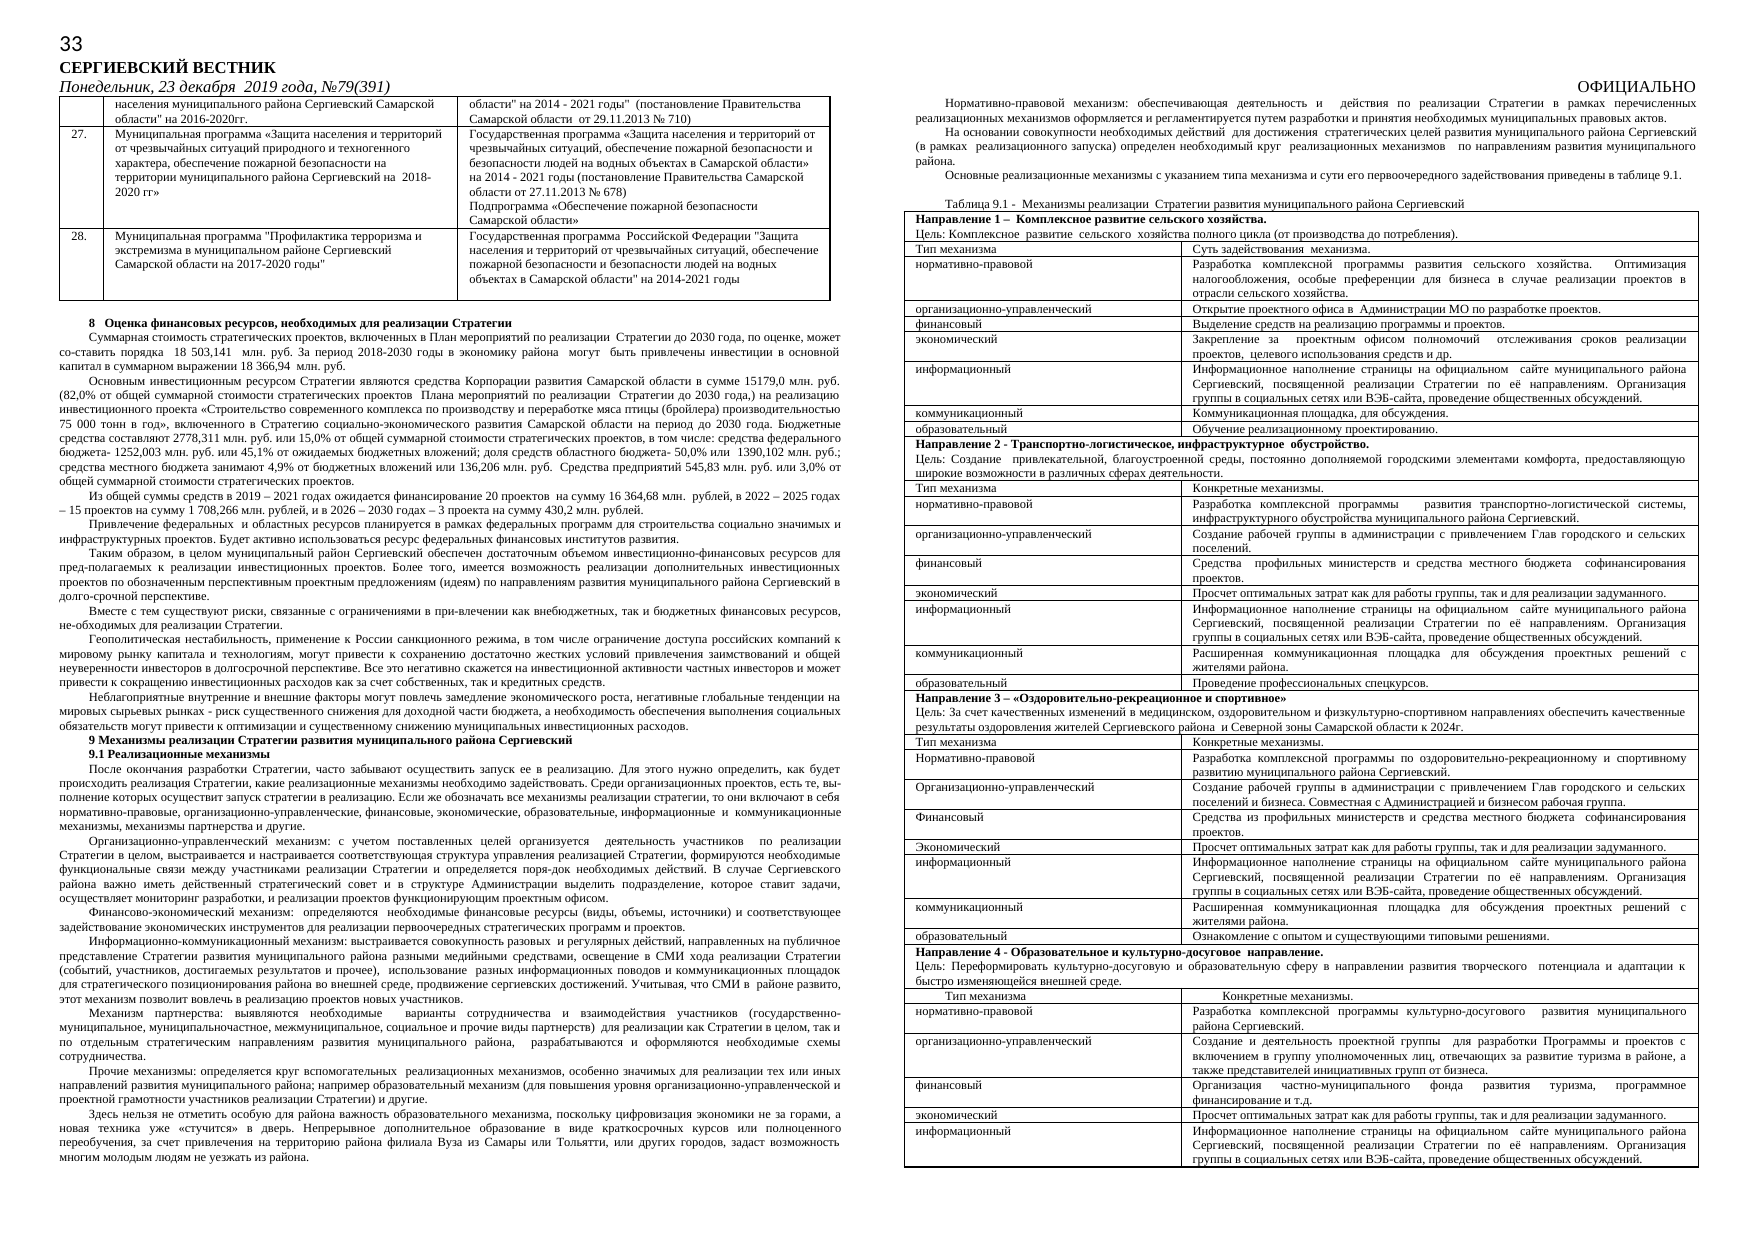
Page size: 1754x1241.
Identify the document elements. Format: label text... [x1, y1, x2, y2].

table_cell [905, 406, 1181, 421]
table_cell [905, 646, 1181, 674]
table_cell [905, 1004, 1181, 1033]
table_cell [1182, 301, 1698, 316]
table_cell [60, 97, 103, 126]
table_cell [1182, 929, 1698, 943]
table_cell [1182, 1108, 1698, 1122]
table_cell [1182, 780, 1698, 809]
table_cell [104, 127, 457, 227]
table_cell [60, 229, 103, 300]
text Суммарная стоимость стратегических проектов, включенных в План мероприятий по реализации Стратегии до 2030 года, по оценке, может со-ставить порядка 18 503,141 млн. руб. За период 2018-2030 годы в экономику района могут быть привлечены инвестиции в основной капитал в суммарном выражении 18 366,94 млн. руб. [59, 330, 842, 373]
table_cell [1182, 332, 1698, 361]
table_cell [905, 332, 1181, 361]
text Из общей суммы средств в 2019 – 2021 годах ожидается финансирование 20 проектов на сумму 16 364,68 млн. рублей, в 2022 – 2025 годах – 15 проектов на сумму 1 708,266 млн. рублей, и в 2026 – 2030 годах – 3 проекта на сумму 430,2 млн. рублей. [59, 488, 842, 517]
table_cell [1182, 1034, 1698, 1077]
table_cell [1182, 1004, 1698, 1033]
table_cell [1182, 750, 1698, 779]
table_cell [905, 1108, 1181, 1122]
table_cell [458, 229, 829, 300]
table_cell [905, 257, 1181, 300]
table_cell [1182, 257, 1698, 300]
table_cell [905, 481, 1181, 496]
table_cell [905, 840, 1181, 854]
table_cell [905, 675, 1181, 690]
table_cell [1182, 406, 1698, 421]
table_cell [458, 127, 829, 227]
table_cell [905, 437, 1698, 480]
text Основные реализационные механизмы с указанием типа механизма и сути его первоочередного задействования приведены в таблице 9.1. [915, 168, 1698, 182]
text Организационно-управленческий механизм: с учетом поставленных целей организуется деятельность участников по реализации Стратегии в целом, выстраивается и настраивается соответствующая структура управления реализацией Стратегии, формируются необходимые функциональные связи между участниками реализации Стратегии и определяется поря-док необходимых действий. В случае Сергиевского района важно иметь действенный стратегический совет и в структуре Администрации выделить подразделение, которое ставит задачи, осуществляет мониторинг разработки, и реализации проектов функционирующим проектным офисом. [59, 833, 842, 905]
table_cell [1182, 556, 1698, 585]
text Геополитическая нестабильность, применение к России санкционного режима, в том числе ограничение доступа российских компаний к мировому рынку капитала и технологиям, могут привести к сохранению достаточно жестких условий привлечения заимствований и общей неуверенности инвесторов в долгосрочной перспективе. Все это негативно скажется на инвестиционной активности частных инвесторов и может привести к сокращению инвестиционных расходов как за счет собственных, так и кредитных средств. [59, 632, 842, 689]
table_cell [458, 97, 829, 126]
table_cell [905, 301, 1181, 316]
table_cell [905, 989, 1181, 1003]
text Таблица 9.1 - Механизмы реализации Стратегии развития муниципального района Сергиевский [915, 197, 1698, 211]
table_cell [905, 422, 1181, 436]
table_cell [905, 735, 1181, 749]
text Финансово-экономический механизм: определяются необходимые финансовые ресурсы (виды, объемы, источники) и соответствующее задействование экономических инструментов для реализации первоочередных стратегических программ и проектов. [59, 905, 842, 934]
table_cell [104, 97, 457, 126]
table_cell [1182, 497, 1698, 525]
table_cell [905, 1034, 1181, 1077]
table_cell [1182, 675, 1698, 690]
text Механизм партнерства: выявляются необходимые варианты сотрудничества и взаимодействия участников (государственно-муниципальное, муниципальночастное, межмуниципальное, социальное и прочие виды партнерств) для реализации как Стратегии в целом, так и по отдельным стратегическим направлениям развития муниципального района, разрабатываются и оформляются необходимые схемы сотрудничества. [59, 1006, 842, 1063]
text Привлечение федеральных и областных ресурсов планируется в рамках федеральных программ для строительства социально значимых и инфраструктурных проектов. Будет активно использоваться ресурс федеральных финансовых институтов развития. [59, 517, 842, 546]
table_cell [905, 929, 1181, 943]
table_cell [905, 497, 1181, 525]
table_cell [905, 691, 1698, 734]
text После окончания разработки Стратегии, часто забывают осуществить запуск ее в реализацию. Для этого нужно определить, как будет происходить реализация Стратегии, какие реализационные механизмы необходимо задействовать. Среди организационных проектов, есть те, вы-полнение которых осуществит запуск стратегии в реализацию. Если же обозначать все механизмы реализации стратегии, то они включают в себя нормативно-правовые, организационно-управленческие, финансовые, экономические, образовательные, информационные и коммуникационные механизмы, механизмы партнерства и другие. [59, 761, 842, 833]
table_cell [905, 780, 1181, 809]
text Вместе с тем существуют риски, связанные с ограничениями в при-влечении как внебюджетных, так и бюджетных финансовых ресурсов, не-обходимых для реализации Стратегии. [59, 603, 842, 632]
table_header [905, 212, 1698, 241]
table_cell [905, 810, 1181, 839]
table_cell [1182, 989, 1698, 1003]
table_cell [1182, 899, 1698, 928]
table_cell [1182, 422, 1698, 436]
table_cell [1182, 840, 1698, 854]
text Прочие механизмы: определяется круг вспомогательных реализационных механизмов, особенно значимых для реализации тех или иных направлений развития муниципального района; например образовательный механизм (для повышения уровня организационно-управленческой и проектной грамотности участников реализации Стратегии) и другие. [59, 1063, 842, 1106]
text Здесь нельзя не отметить особую для района важность образовательного механизма, поскольку цифровизация экономики не за горами, а новая техника уже «стучится» в дверь. Непрерывное дополнительное образование в виде краткосрочных курсов или полноценного переобучения, за счет привлечения на территорию района филиала Вуза из Самары или Тольятти, или других городов, задаст возможность многим молодым людям не уезжать из района. [59, 1106, 842, 1164]
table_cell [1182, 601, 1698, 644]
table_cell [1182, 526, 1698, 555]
text Нормативно-правовой механизм: обеспечивающая деятельность и действия по реализации Стратегии в рамках перечисленных реализационных механизмов оформляется и регламентируется путем разработки и принятия необходимых муниципальных правовых актов. [915, 96, 1698, 125]
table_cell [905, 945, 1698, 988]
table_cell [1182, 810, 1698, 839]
text Таким образом, в целом муниципальный район Сергиевский обеспечен достаточным объемом инвестиционно-финансовых ресурсов для пред-полагаемых к реализации инвестиционных проектов. Более того, имеется возможность реализации дополнительных инвестиционных проектов по обозначенным перспективным проектным предложениям (идеям) по направлениям развития муниципального района Сергиевский в долго-срочной перспективе. [59, 546, 842, 603]
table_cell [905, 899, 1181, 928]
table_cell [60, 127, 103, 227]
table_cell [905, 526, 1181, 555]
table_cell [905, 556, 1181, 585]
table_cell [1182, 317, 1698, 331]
text На основании совокупности необходимых действий для достижения стратегических целей развития муниципального района Сергиевский (в рамках реализационного запуска) определен необходимый круг реализационных механизмов по направлениям развития муниципального района. [915, 125, 1698, 168]
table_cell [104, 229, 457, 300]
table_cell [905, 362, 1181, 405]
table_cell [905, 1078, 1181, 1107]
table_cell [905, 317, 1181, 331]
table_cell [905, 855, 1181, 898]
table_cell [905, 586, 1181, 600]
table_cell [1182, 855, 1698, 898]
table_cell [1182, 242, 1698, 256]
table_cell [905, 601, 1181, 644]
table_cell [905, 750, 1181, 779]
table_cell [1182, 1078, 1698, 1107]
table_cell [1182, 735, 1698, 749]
text Основным инвестиционным ресурсом Стратегии являются средства Корпорации развития Самарской области в сумме 15179,0 млн. руб. (82,0% от общей суммарной стоимости стратегических проектов Плана мероприятий по реализации Стратегии до 2030 года,) на реализацию инвестиционного проекта «Строительство современного комплекса по производству и переработке мяса птицы (бройлера) производительностью 75 000 тонн в год», включенного в Стратегию социально-экономического развития Самарской области на период до 2030 года. Бюджетные средства составляют 2778,311 млн. руб. или 15,0% от общей суммарной стоимости стратегических проектов, в том числе: средства федерального бюджета- 1252,003 млн. руб. или 45,1% от ожидаемых бюджетных вложений; доля средств областного бюджета- 50,0% или 1390,102 млн. руб.; средства местного бюджета занимают 4,9% от бюджетных вложений или 136,206 млн. руб. Средства предприятий 545,83 млн. руб. или 3,0% от общей суммарной стоимости стратегических проектов. [59, 373, 842, 488]
text 9.1 Реализационные механизмы [59, 747, 842, 761]
text Информационно-коммуникационный механизм: выстраивается совокупность разовых и регулярных действий, направленных на публичное представление Стратегии развития муниципального района разными медийными средствами, освещение в СМИ хода реализации Стратегии (событий, участников, достигаемых результатов и прочее), использование разных информационных поводов и коммуникационных площадок для стратегического позиционирования района во внешней среде, продвижение сергиевских достижений. Учитывая, что СМИ в районе развито, этот механизм позволит вовлечь в реализацию проектов новых участников. [59, 934, 842, 1006]
text 8 Оценка финансовых ресурсов, необходимых для реализации Стратегии [59, 316, 842, 330]
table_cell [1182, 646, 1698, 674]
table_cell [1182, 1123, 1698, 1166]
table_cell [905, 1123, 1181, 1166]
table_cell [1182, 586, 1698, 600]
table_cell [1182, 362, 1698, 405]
text 9 Механизмы реализации Стратегии развития муниципального района Сергиевский [59, 733, 842, 747]
text Неблагоприятные внутренние и внешние факторы могут повлечь замедление экономического роста, негативные глобальные тенденции на мировых сырьевых рынках - риск существенного снижения для доходной части бюджета, а необходимость обеспечения выполнения социальных обязательств могут привести к оптимизации и существенному снижению муниципальных инвестиционных расходов. [59, 689, 842, 733]
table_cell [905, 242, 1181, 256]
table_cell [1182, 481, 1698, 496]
